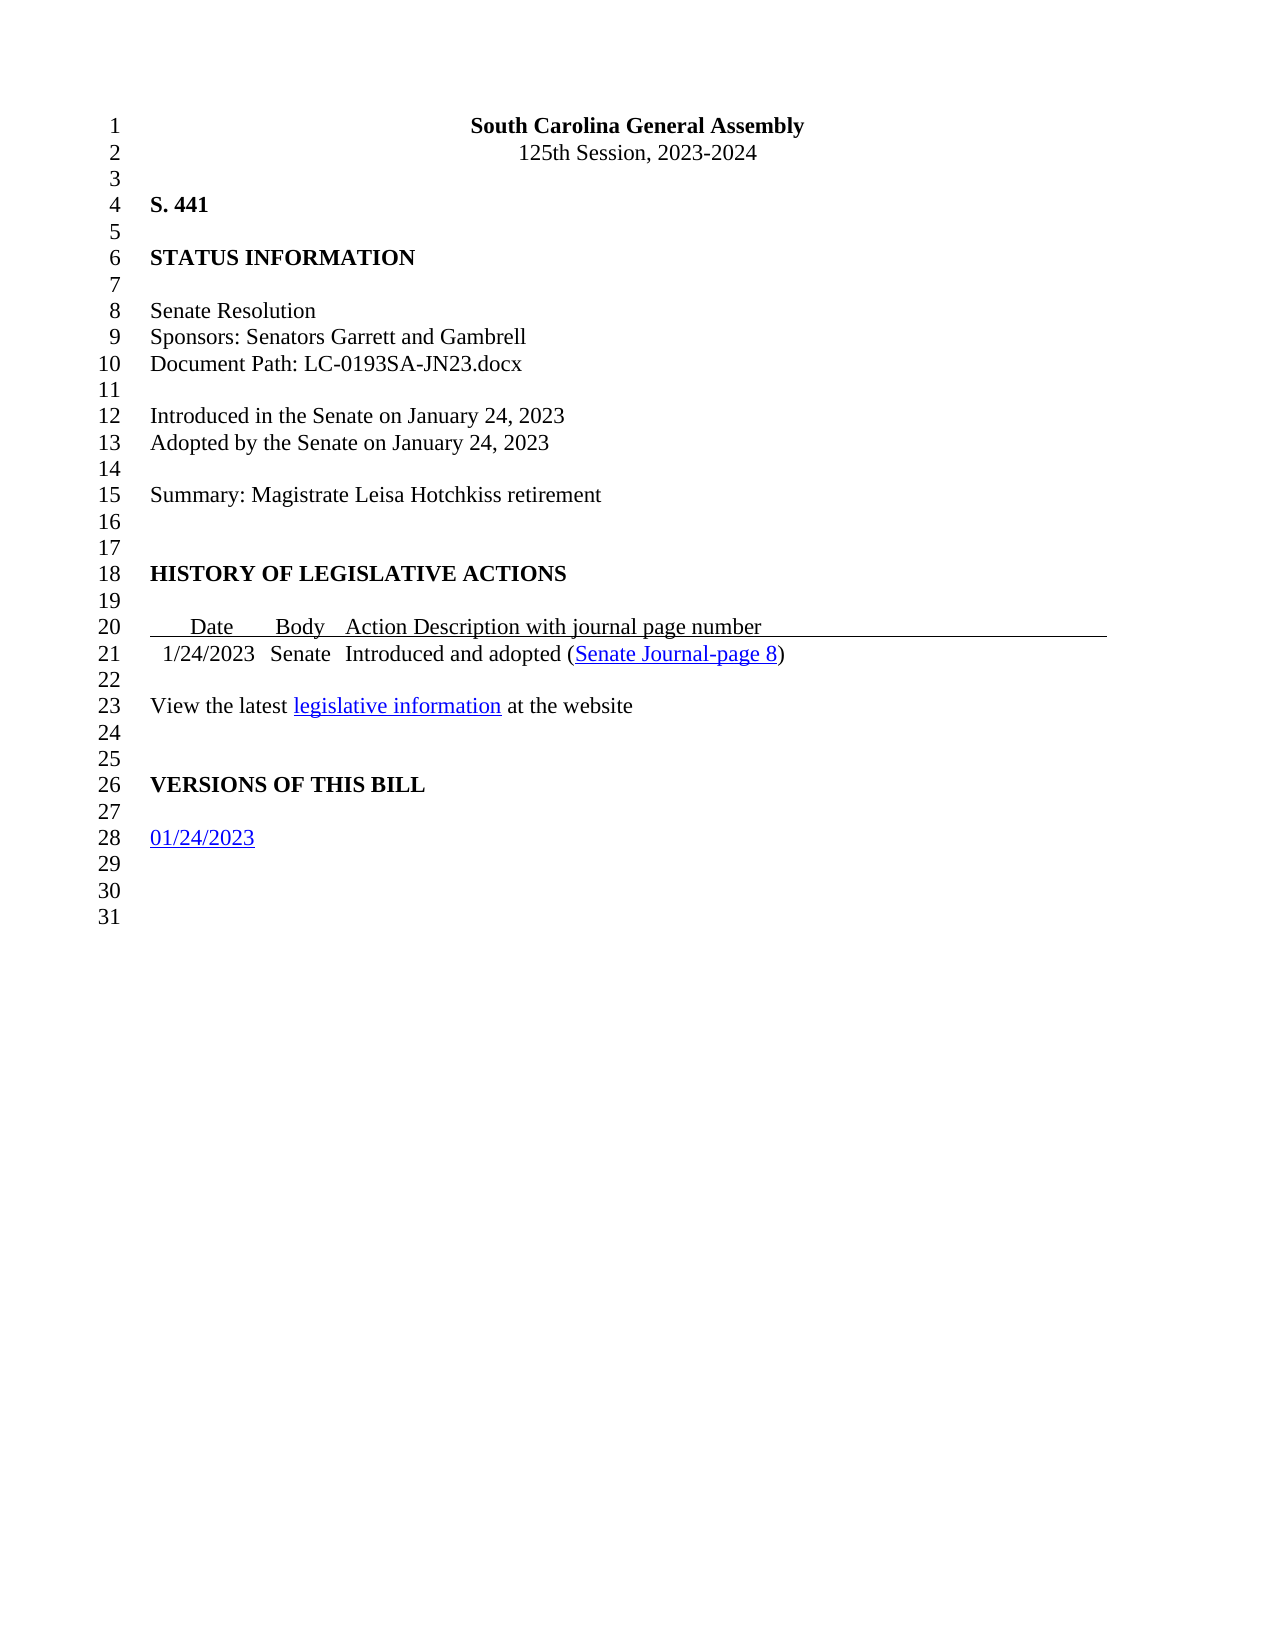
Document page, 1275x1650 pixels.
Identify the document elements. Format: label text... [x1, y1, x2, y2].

text Introduced in the Senate on January 24, 2023 [150, 402, 1125, 429]
text STATUS INFORMATION [150, 244, 1125, 271]
text VERSIONS OF THIS BILL [150, 771, 1125, 798]
text South Carolina General Assembly [150, 112, 1125, 139]
text S. 441 [150, 192, 1125, 218]
text Document Path: LC-0193SA-JN23.docx [150, 350, 1125, 376]
text Senate Resolution [150, 297, 1125, 323]
text Summary: Magistrate Leisa Hotchkiss retirement [150, 481, 1125, 508]
text 01/24/2023 [150, 824, 1125, 850]
text HISTORY OF LEGISLATIVE ACTIONS [150, 561, 1125, 587]
text Adopted by the Senate on January 24, 2023 [150, 429, 1125, 455]
text 125th Session, 2023-2024 [150, 139, 1125, 165]
text Date Body Action Description with journal page number [150, 613, 1125, 639]
text 1/24/2023 Senate Introduced and adopted (Senate Journal-page 8) [150, 639, 1125, 666]
text Sponsors: Senators Garrett and Gambrell [150, 323, 1125, 350]
text View the latest legislative information at the website [150, 692, 1125, 719]
